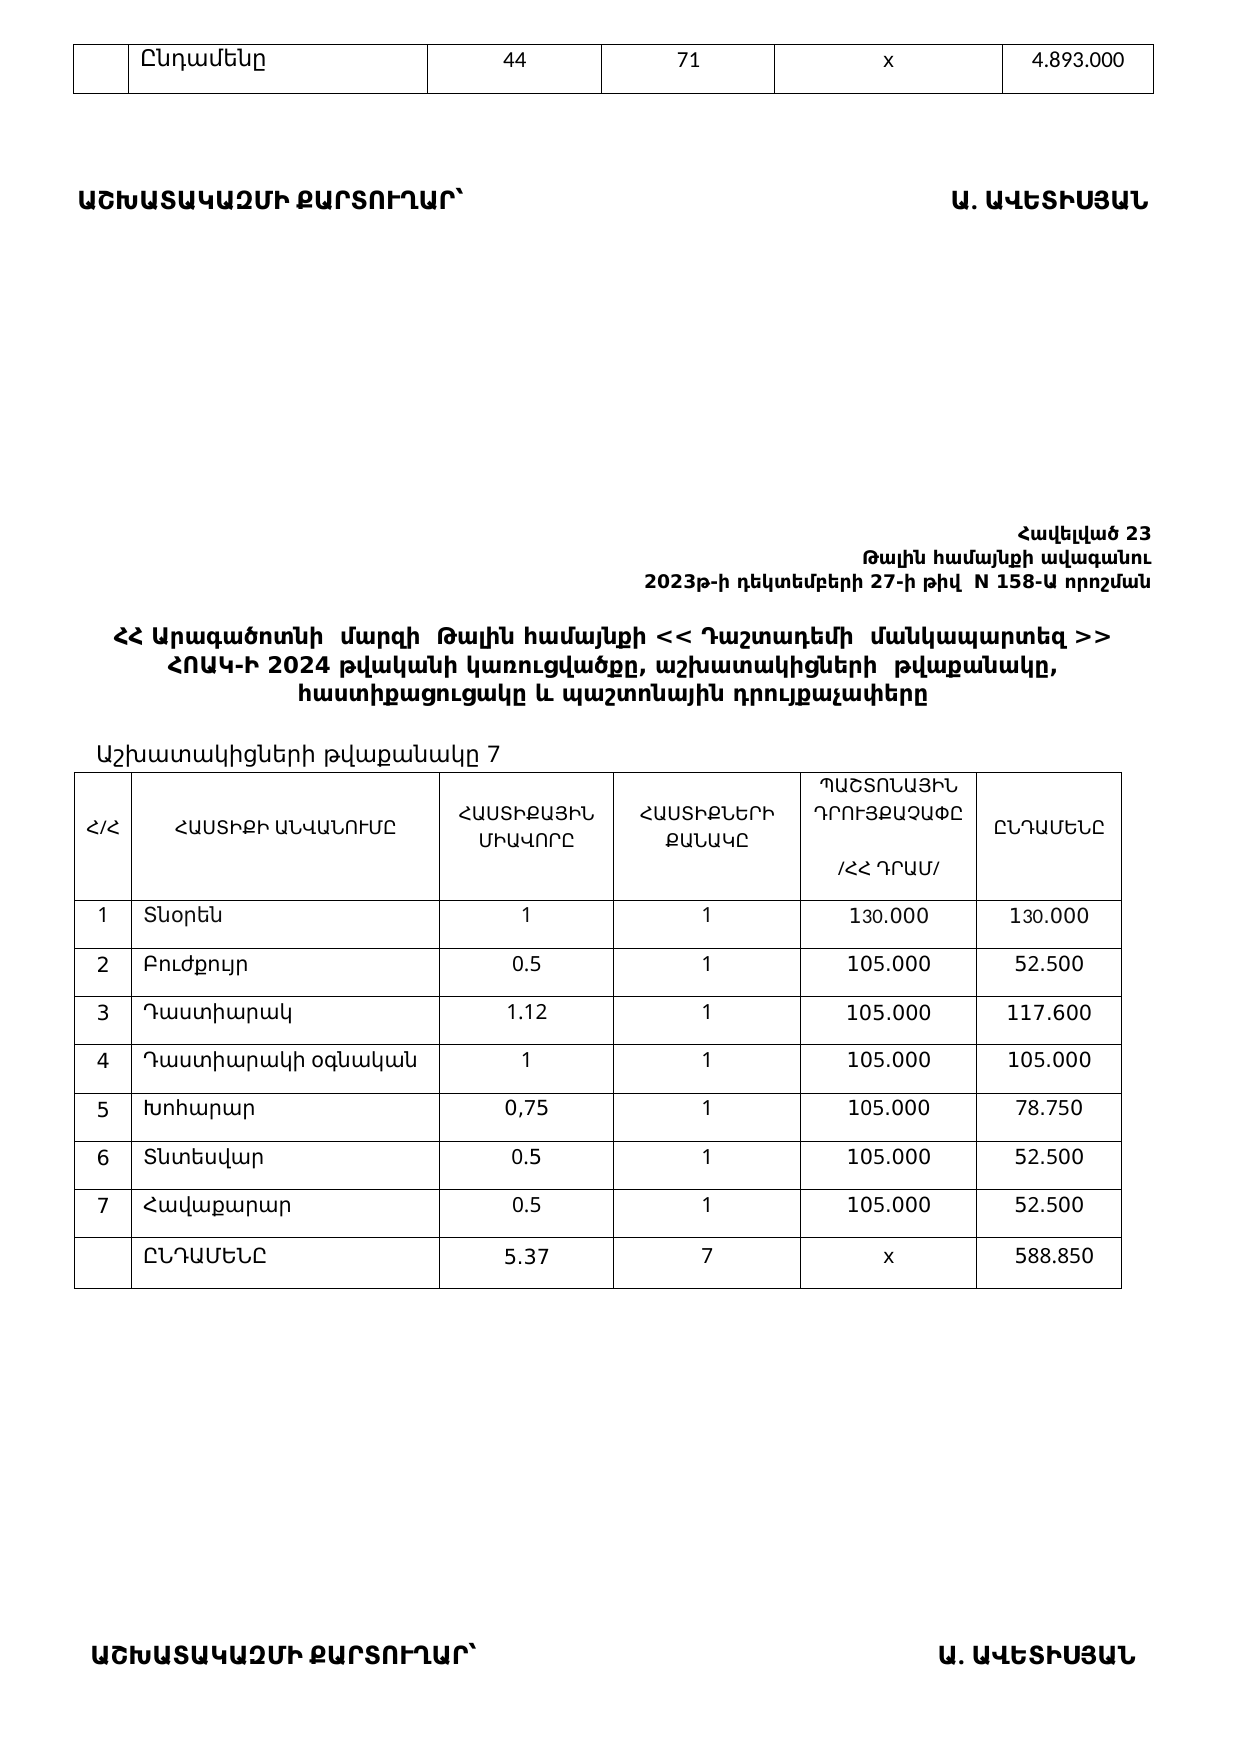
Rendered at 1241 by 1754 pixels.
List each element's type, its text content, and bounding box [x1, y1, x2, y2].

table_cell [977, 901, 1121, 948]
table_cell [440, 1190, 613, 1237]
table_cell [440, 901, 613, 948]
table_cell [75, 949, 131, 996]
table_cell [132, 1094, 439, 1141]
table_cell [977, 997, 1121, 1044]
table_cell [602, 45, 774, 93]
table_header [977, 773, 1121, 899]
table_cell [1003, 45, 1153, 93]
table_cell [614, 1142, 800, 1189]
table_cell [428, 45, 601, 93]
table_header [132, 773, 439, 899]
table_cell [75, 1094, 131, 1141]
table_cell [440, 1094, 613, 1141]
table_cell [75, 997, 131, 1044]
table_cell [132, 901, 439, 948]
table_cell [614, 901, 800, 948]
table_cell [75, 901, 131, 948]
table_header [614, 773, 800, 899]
text Հավելված 23 [74, 523, 1152, 545]
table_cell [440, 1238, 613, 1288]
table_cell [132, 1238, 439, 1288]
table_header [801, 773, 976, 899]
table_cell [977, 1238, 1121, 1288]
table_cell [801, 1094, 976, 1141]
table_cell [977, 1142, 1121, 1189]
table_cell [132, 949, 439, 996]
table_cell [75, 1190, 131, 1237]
text ՀՀ Արագածոտնի մարզի Թալին համայնքի << Դաշտադեմի մանկապարտեզ >> ՀՈԱԿ-Ի 2024 թվականի կառուցվածքը, աշխատակիցների թվաքանակը, հաստիքացուցակը և պաշտոնային դրույքաչափերը [74, 623, 1152, 707]
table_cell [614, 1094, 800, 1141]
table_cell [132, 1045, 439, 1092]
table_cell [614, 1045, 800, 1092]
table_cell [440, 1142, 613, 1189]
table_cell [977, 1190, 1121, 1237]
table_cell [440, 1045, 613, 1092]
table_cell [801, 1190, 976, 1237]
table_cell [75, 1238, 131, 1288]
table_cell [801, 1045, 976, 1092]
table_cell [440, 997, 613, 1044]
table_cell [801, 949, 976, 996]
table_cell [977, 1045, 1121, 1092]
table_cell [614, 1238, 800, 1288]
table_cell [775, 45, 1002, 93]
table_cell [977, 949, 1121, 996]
text Աշխատակիցների թվաքանակը 7 [74, 738, 1152, 769]
text ԱՇԽԱՏԱԿԱԶՄԻ ՔԱՐՏՈՒՂԱՐ՝ Ա. ԱՎԵՏԻՍՅԱՆ [74, 1638, 1152, 1672]
text ԱՇԽԱՏԱԿԱԶՄԻ ՔԱՐՏՈՒՂԱՐ՝ Ա. ԱՎԵՏԻՍՅԱՆ [74, 183, 1152, 217]
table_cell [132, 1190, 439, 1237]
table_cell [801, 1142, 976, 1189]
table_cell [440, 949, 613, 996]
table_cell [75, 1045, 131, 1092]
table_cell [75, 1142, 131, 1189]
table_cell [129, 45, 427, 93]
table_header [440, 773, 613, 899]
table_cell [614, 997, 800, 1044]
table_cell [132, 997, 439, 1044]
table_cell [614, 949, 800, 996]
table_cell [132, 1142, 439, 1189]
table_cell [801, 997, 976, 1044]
text 2023թ-ի դեկտեմբերի 27-ի թիվ N 158-Ա որոշման [74, 571, 1152, 593]
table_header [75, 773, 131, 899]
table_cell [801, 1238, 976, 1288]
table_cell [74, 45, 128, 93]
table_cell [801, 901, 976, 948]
text Թալին համայնքի ավագանու [74, 547, 1152, 569]
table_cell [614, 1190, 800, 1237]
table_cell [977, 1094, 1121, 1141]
